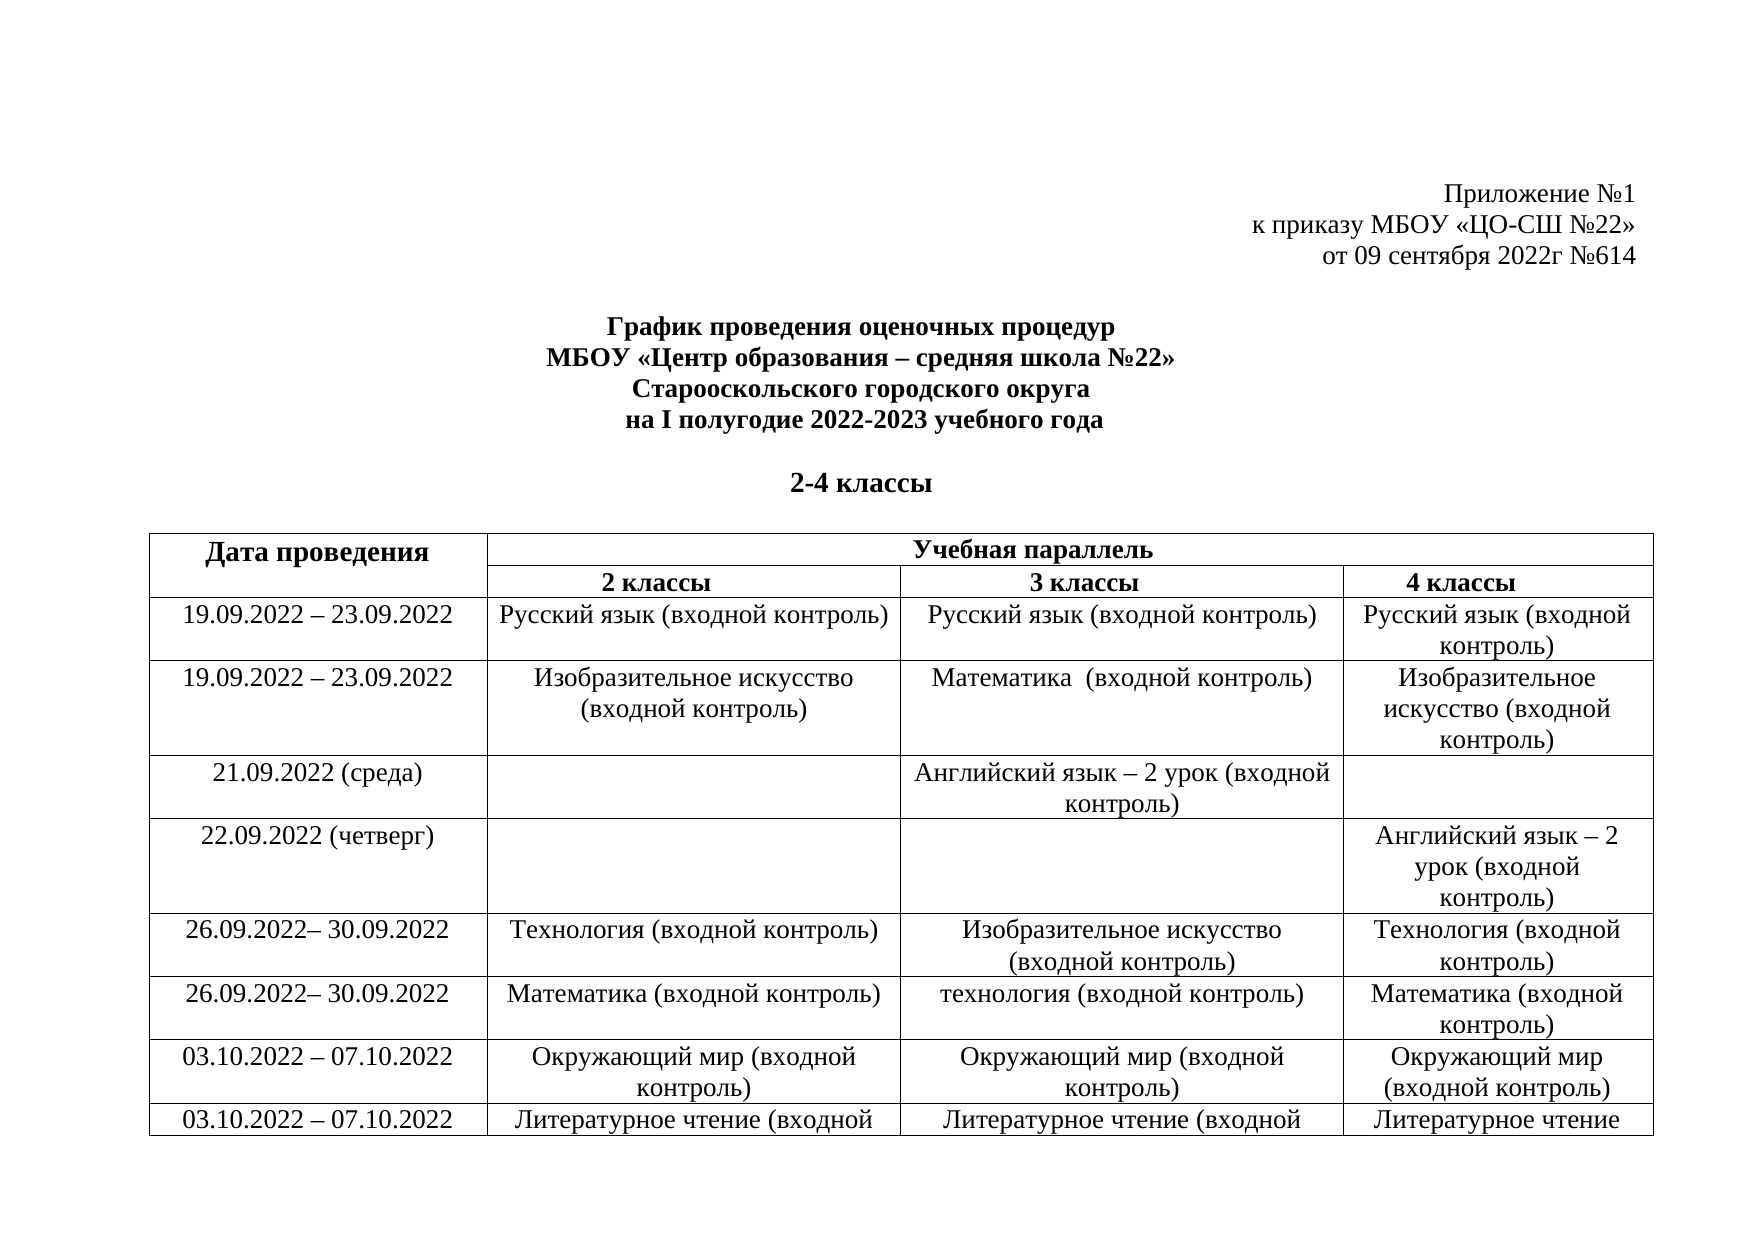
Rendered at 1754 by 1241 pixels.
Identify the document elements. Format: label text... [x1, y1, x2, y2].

table_cell 19.09.2022 – 23.09.2022 [150, 598, 487, 660]
table_cell [488, 819, 900, 913]
table_cell Русский язык (входной контроль) [901, 598, 1343, 660]
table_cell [901, 1104, 1343, 1135]
text 2-4 классы [161, 466, 1561, 499]
table_cell Математика (входной контроль) [901, 661, 1343, 755]
table_cell [1344, 756, 1653, 818]
table_cell Английский язык – 2 урок (входной контроль) [1344, 819, 1653, 913]
table_cell Английский язык – 2 урок (входной контроль) [901, 756, 1343, 818]
table_cell 03.10.2022 – 07.10.2022 [150, 1040, 487, 1103]
text Приложение №1 [118, 177, 1636, 208]
table_cell Математика (входной контроль) [1344, 977, 1653, 1039]
text на I полугодие 2022-2023 учебного года [161, 403, 1561, 434]
text График проведения оценочных процедур [161, 310, 1561, 341]
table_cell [1344, 1104, 1653, 1135]
table_cell Математика (входной контроль) [488, 977, 900, 1039]
table_cell Окружающий мир (входной контроль) [901, 1040, 1343, 1103]
table_cell [901, 819, 1343, 913]
table_header Дата проведения [150, 534, 487, 597]
table_cell Изобразительное искусство (входной контроль) [488, 661, 900, 755]
table_cell Технология (входной контроль) [488, 914, 900, 976]
text к приказу МБОУ «ЦО-СШ №22» [118, 208, 1636, 239]
table_cell 4 классы [1344, 566, 1653, 597]
table_cell 3 классы [901, 566, 1343, 597]
table_cell [488, 756, 900, 818]
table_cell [488, 1104, 900, 1135]
text Старооскольского городского округа [161, 372, 1561, 403]
table_cell Русский язык (входной контроль) [1344, 598, 1653, 660]
table_cell технология (входной контроль) [901, 977, 1343, 1039]
table_cell 26.09.2022– 30.09.2022 [150, 914, 487, 976]
table_cell 19.09.2022 – 23.09.2022 [150, 661, 487, 755]
table_header Учебная параллель [488, 534, 1653, 565]
table_cell Окружающий мир (входной контроль) [488, 1040, 900, 1103]
table_cell Окружающий мир (входной контроль) [1344, 1040, 1653, 1103]
table_cell 22.09.2022 (четверг) [150, 819, 487, 913]
table_cell 26.09.2022– 30.09.2022 [150, 977, 487, 1039]
table_cell Технология (входной контроль) [1344, 914, 1653, 976]
text от 09 сентября 2022г №614 [118, 239, 1636, 271]
table_cell Русский язык (входной контроль) [488, 598, 900, 660]
text МБОУ «Центр образования – средняя школа №22» [161, 341, 1561, 372]
table_cell 2 классы [488, 566, 900, 597]
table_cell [150, 1104, 487, 1135]
table_cell Изобразительное искусство (входной контроль) [901, 914, 1343, 976]
table_cell Изобразительное искусство (входной контроль) [1344, 661, 1653, 755]
table_cell 21.09.2022 (среда) [150, 756, 487, 818]
